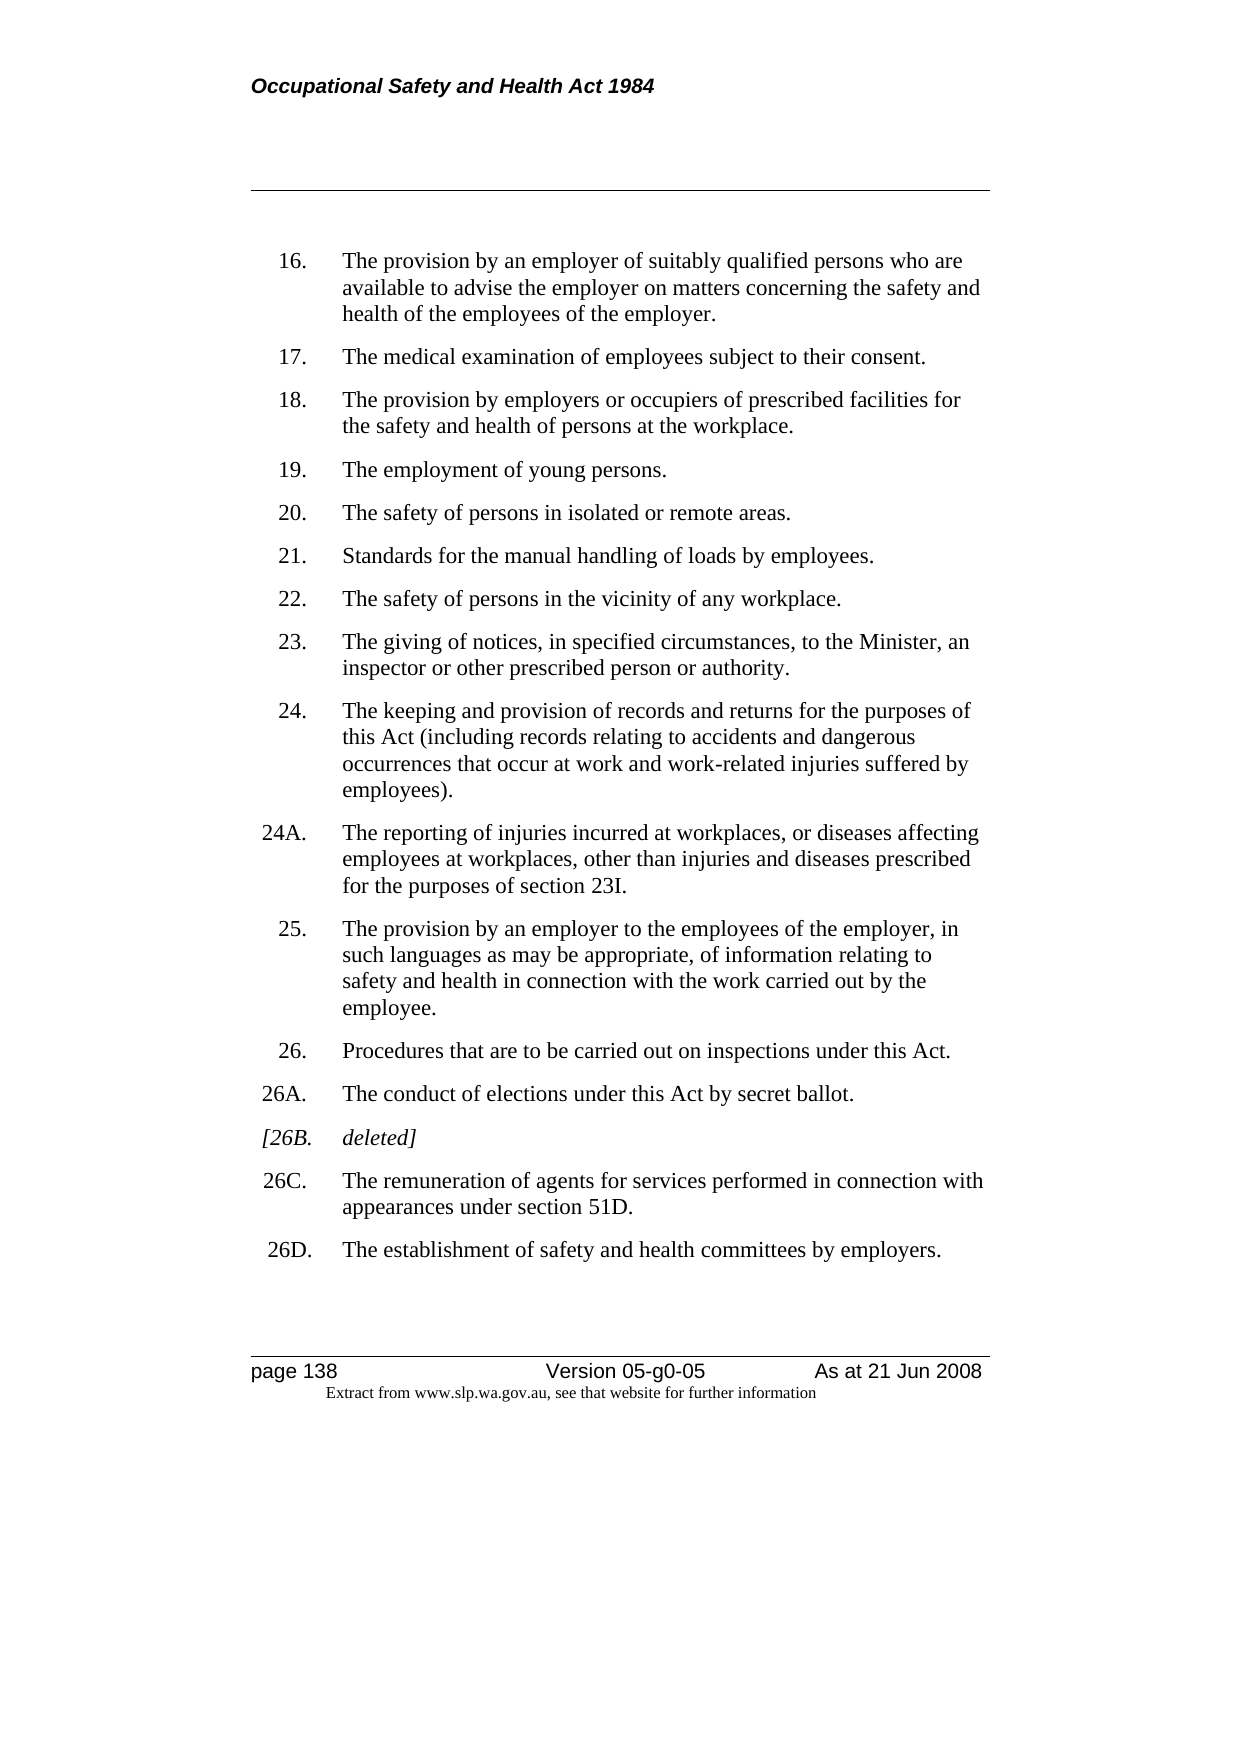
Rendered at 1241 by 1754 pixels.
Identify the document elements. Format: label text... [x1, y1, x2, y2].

text 20. The safety of persons in isolated or remote areas. [251, 499, 990, 525]
text 25. The provision by an employer to the employees of the employer, in such languages as may be appropriate, of information relating to safety and health in connection with the work carried out by the employee. [251, 915, 990, 1020]
text 16. The provision by an employer of suitably qualified persons who are available to advise the employer on matters concerning the safety and health of the employees of the employer. [251, 247, 990, 327]
text 26D. The establishment of safety and health committees by employers. [251, 1236, 990, 1262]
text [26B. deleted] [251, 1123, 990, 1150]
text 18. The provision by employers or occupiers of prescribed facilities for the safety and health of persons at the workplace. [251, 386, 990, 439]
text 22. The safety of persons in the vicinity of any workplace. [251, 585, 990, 611]
text 24. The keeping and provision of records and returns for the purposes of this Act (including records relating to accidents and dangerous occurrences that occur at work and work-related injuries suffered by employees). [251, 697, 990, 802]
text 24A. The reporting of injuries incurred at workplaces, or diseases affecting employees at workplaces, other than injuries and diseases prescribed for the purposes of section 23I. [251, 819, 990, 898]
text 19. The employment of young persons. [251, 456, 990, 482]
text 23. The giving of notices, in specified circumstances, to the Minister, an inspector or other prescribed person or authority. [251, 628, 990, 680]
text 26C. The remuneration of agents for services performed in connection with appearances under section 51D. [251, 1167, 990, 1219]
text 17. The medical examination of employees subject to their consent. [251, 343, 990, 369]
text 26. Procedures that are to be carried out on inspections under this Act. [251, 1037, 990, 1063]
text 26A. The conduct of elections under this Act by secret ballot. [251, 1080, 990, 1106]
text 21. Standards for the manual handling of loads by employees. [251, 542, 990, 568]
